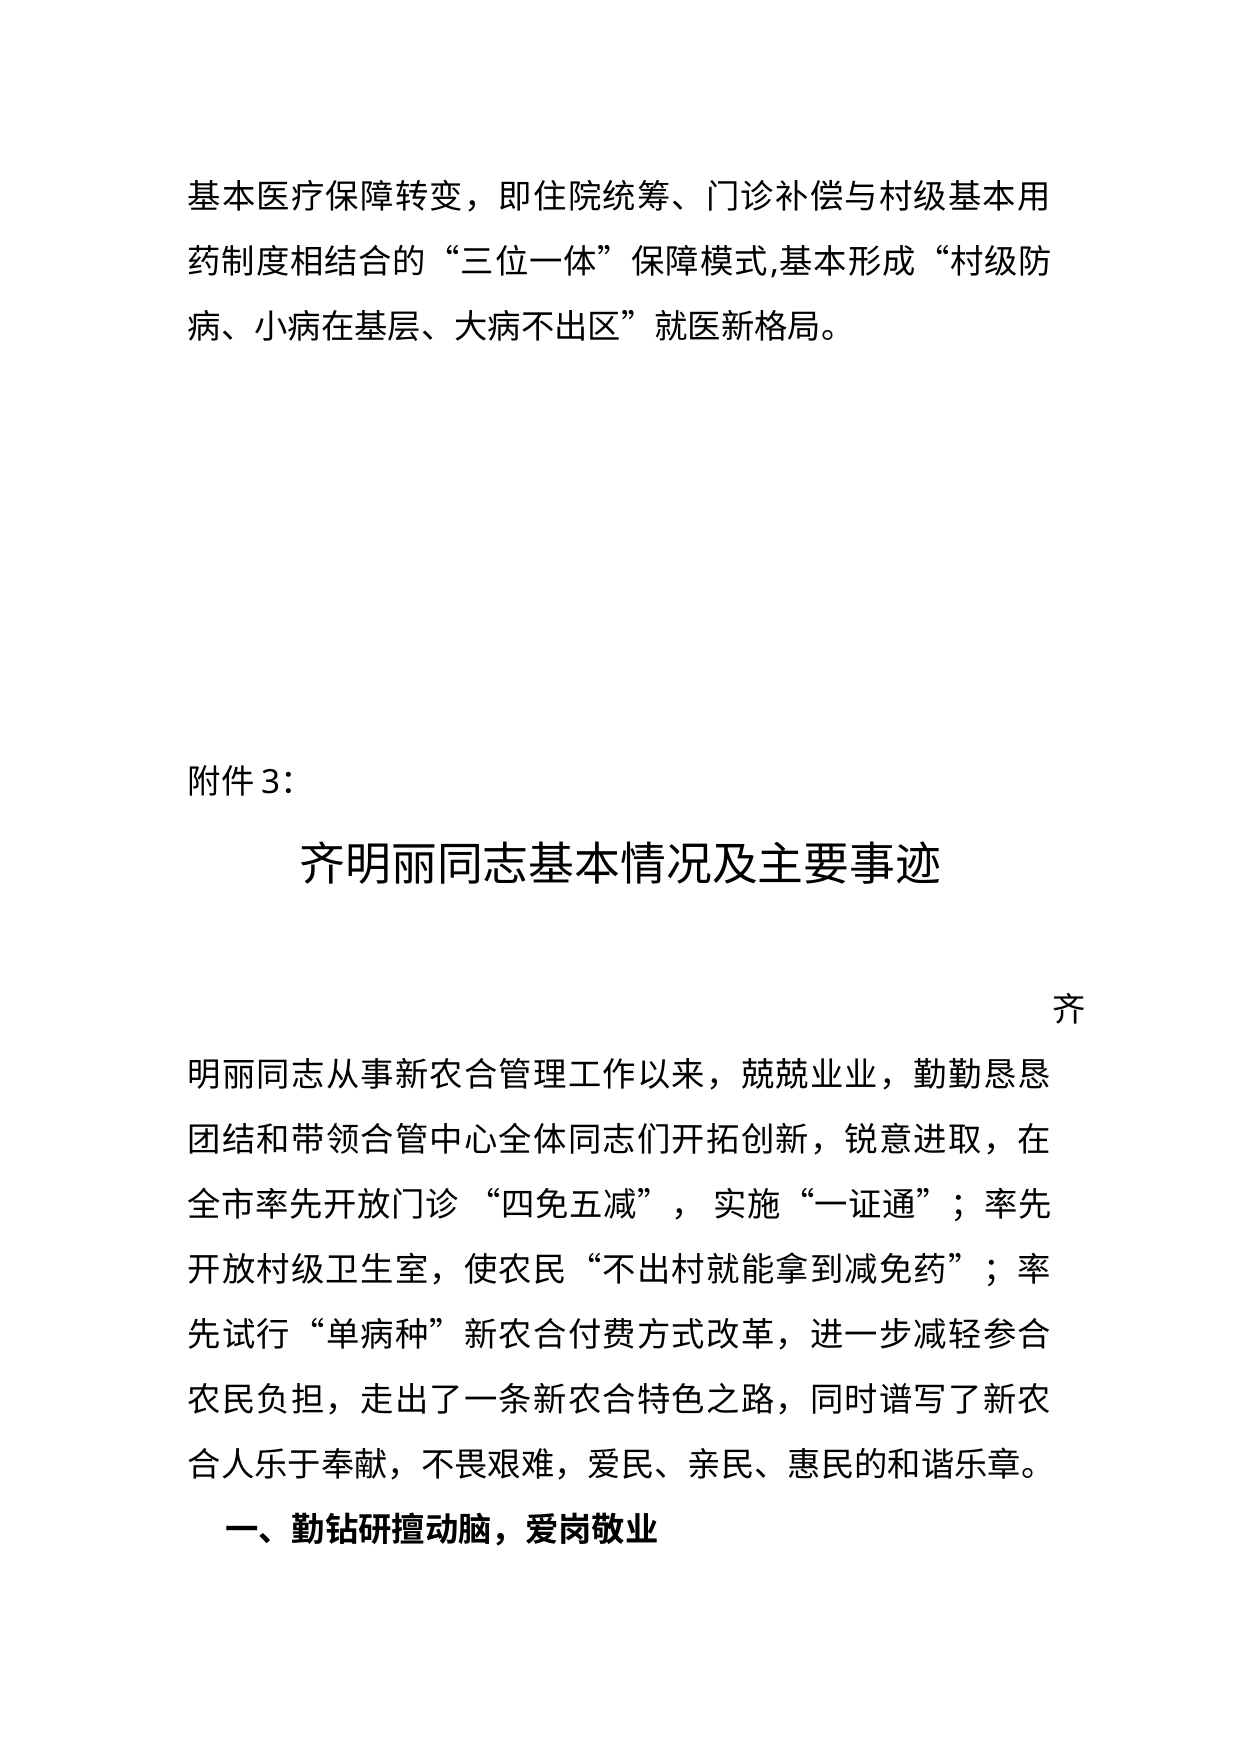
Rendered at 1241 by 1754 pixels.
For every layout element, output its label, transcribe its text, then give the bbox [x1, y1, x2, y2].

text 齐明丽同志从事新农合管理工作以来，兢兢业业，勤勤恳恳，团结和带领合管中心全体同志们开拓创新，锐意进取，在全市率先开放门诊 “四免五减”， 实施“一证通”；率先开放村级卫生室，使农民“不出村就能拿到减免药”；率先试行“单病种”新农合付费方式改革，进一步减轻参合农民负担，走出了一条新农合特色之路，同时谱写了新农合人乐于奉献，不畏艰难，爱民、亲民、惠民的和谐乐章。 [187, 974, 1053, 1494]
text 齐明丽同志基本情况及主要事迹 [187, 812, 1053, 909]
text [187, 162, 1053, 357]
text 附件3： [187, 747, 1053, 812]
text 一、勤钻研擅动脑，爱岗敬业 [225, 1494, 1053, 1559]
